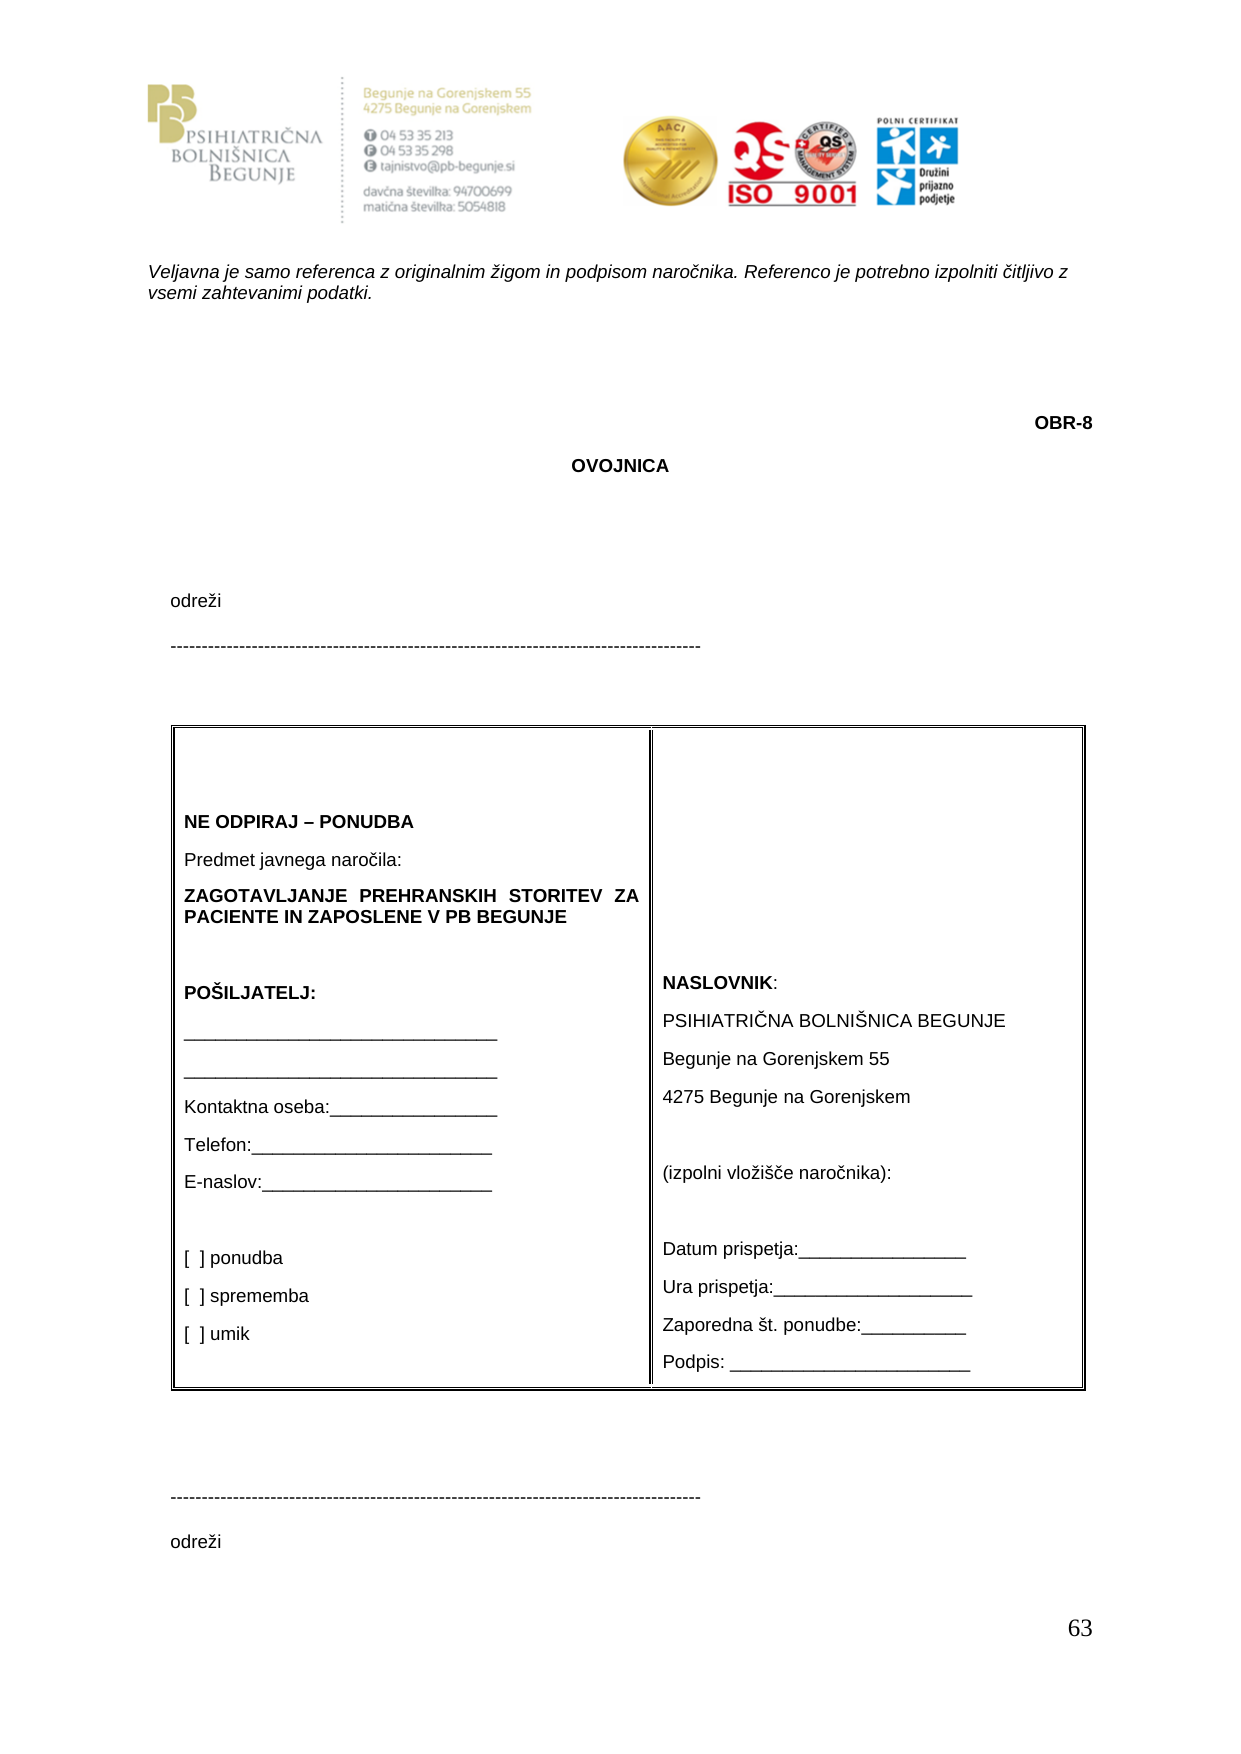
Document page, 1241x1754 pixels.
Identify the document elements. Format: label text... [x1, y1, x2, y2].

text OVOJNICA [148, 455, 1092, 476]
table_header odreži ------------------------------------------------------------------------------------- ------------------------------------------------------------------------------------- odreži [159, 476, 1092, 1575]
text Veljavna je samo referenca z originalnim žigom in podpisom naročnika. Referenco je potrebno izpolniti čitljivo z vsemi zahtevanimi podatki. [148, 261, 1092, 304]
picture [147, 71, 1093, 261]
text OBR-8 [148, 412, 1092, 433]
